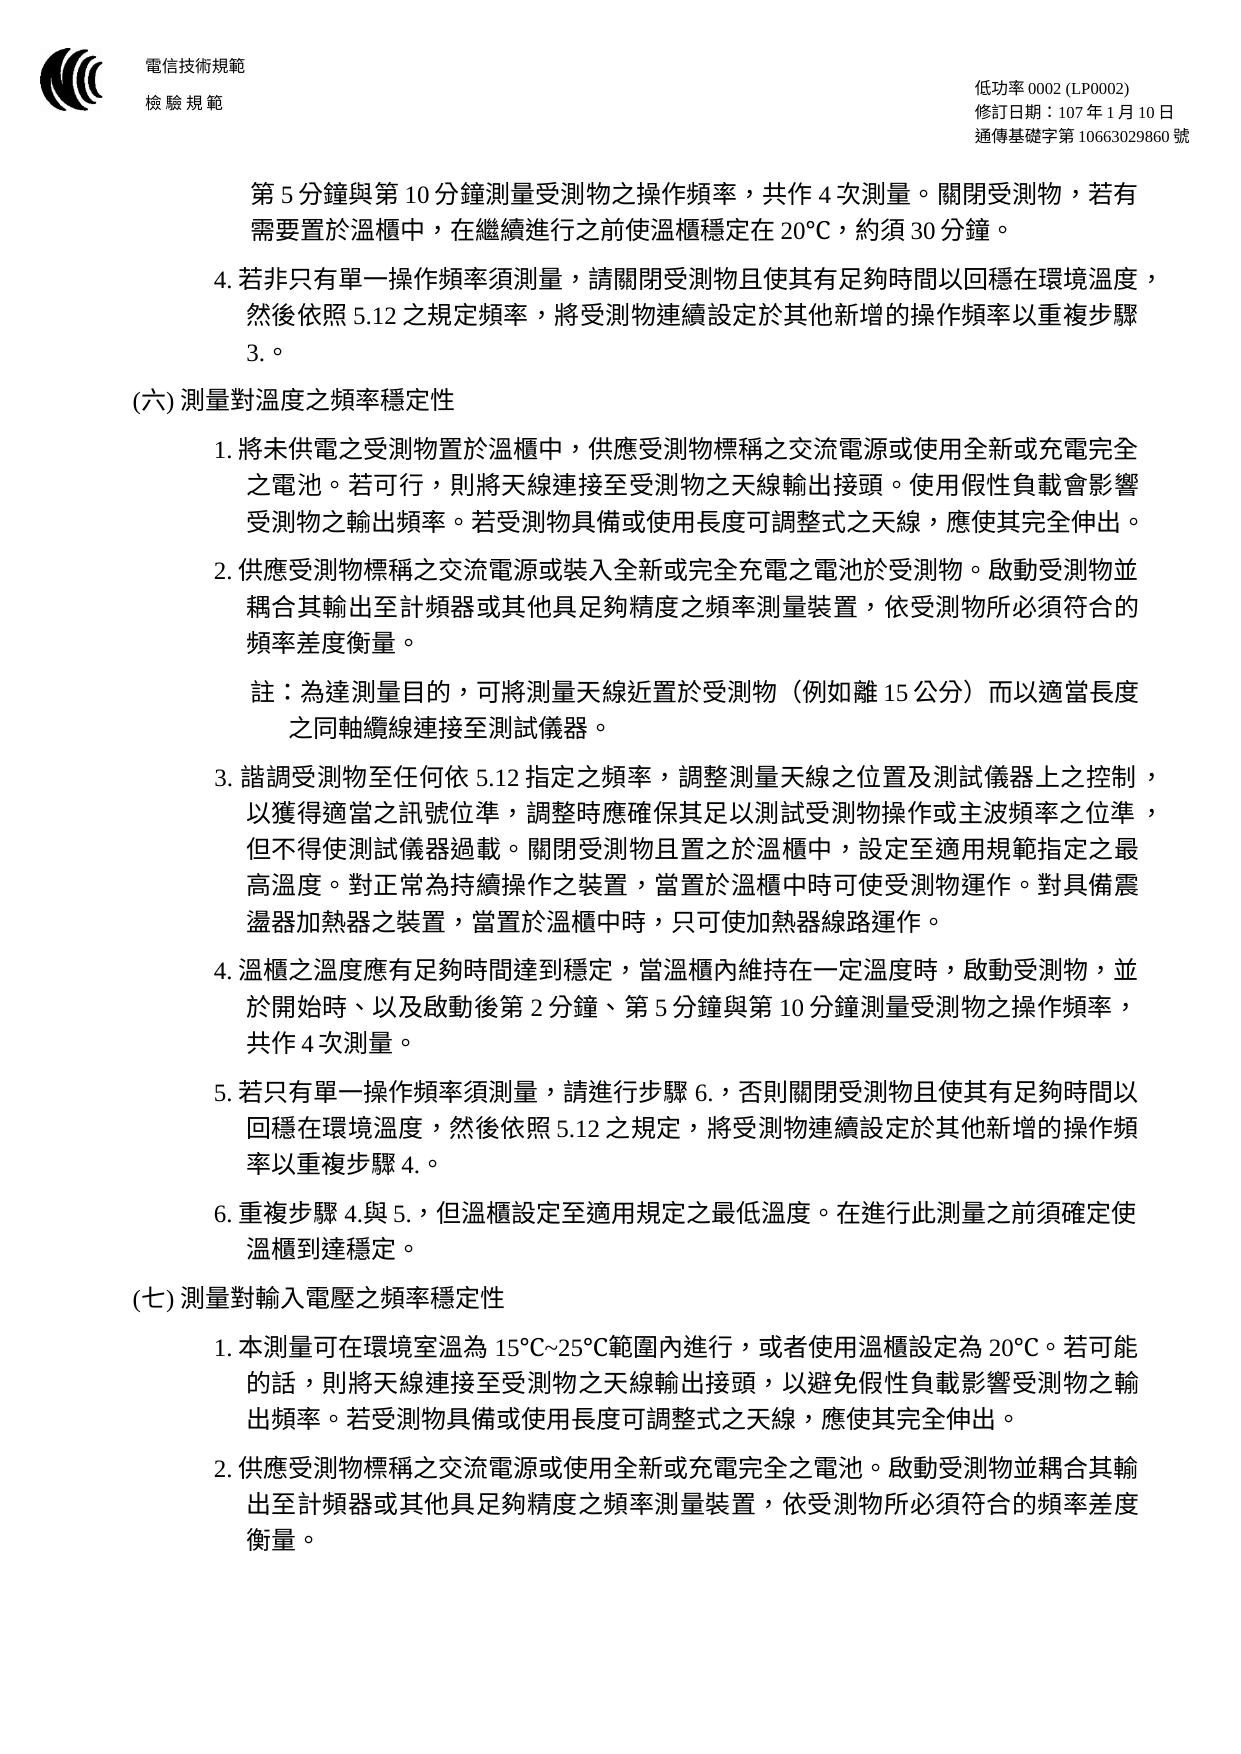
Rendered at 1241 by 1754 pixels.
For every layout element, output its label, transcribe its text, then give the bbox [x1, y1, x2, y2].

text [217, 174, 1139, 247]
text 4. 若非只有單一操作頻率須測量，請關閉受測物且使其有足夠時間以回穩在環境溫度，然後依照5.12之規定頻率，將受測物連續設定於其他新增的操作頻率以重複步驟3.。 [214, 259, 1139, 368]
text 5. 若只有單一操作頻率須測量，請進行步驟6.，否則關閉受測物且使其有足夠時間以回穩在環境溫度，然後依照5.12之規定，將受測物連續設定於其他新增的操作頻率以重複步驟4.。 [214, 1072, 1139, 1181]
text 1. 本測量可在環境室溫為15℃~25℃範圍內進行，或者使用溫櫃設定為20℃。若可能的話，則將天線連接至受測物之天線輸出接頭，以避免假性負載影響受測物之輸出頻率。若受測物具備或使用長度可調整式之天線，應使其完全伸出。 [214, 1327, 1139, 1436]
text 2. 供應受測物標稱之交流電源或使用全新或充電完全之電池。啟動受測物並耦合其輸出至計頻器或其他具足夠精度之頻率測量裝置，依受測物所必須符合的頻率差度衡量。 [214, 1448, 1139, 1557]
text (七) 測量對輸入電壓之頻率穩定性 [89, 1278, 1139, 1314]
text 1. 將未供電之受測物置於溫櫃中，供應受測物標稱之交流電源或使用全新或充電完全之電池。若可行，則將天線連接至受測物之天線輸出接頭。使用假性負載會影響受測物之輸出頻率。若受測物具備或使用長度可調整式之天線，應使其完全伸出。 [214, 429, 1139, 538]
text 2. 供應受測物標稱之交流電源或裝入全新或完全充電之電池於受測物。啟動受測物並耦合其輸出至計頻器或其他具足夠精度之頻率測量裝置，依受測物所必須符合的頻率差度衡量。 [214, 551, 1139, 659]
text 3. 諧調受測物至任何依5.12指定之頻率，調整測量天線之位置及測試儀器上之控制，以獲得適當之訊號位準，調整時應確保其足以測試受測物操作或主波頻率之位準，但不得使測試儀器過載。關閉受測物且置之於溫櫃中，設定至適用規範指定之最高溫度。對正常為持續操作之裝置，當置於溫櫃中時可使受測物運作。對具備震盪器加熱器之裝置，當置於溫櫃中時，只可使加熱器線路運作。 [214, 757, 1139, 938]
text 註：為達測量目的，可將測量天線近置於受測物（例如離15公分）而以適當長度之同軸纜線連接至測試儀器。 [250, 672, 1139, 744]
text 4. 溫櫃之溫度應有足夠時間達到穩定，當溫櫃內維持在一定溫度時，啟動受測物，並於開始時、以及啟動後第2分鐘、第5分鐘與第10分鐘測量受測物之操作頻率，共作4次測量。 [214, 951, 1139, 1059]
text (六) 測量對溫度之頻率穩定性 [89, 381, 1139, 417]
text 6. 重複步驟4.與5.，但溫櫃設定至適用規定之最低溫度。在進行此測量之前須確定使溫櫃到達穩定。 [214, 1193, 1139, 1266]
